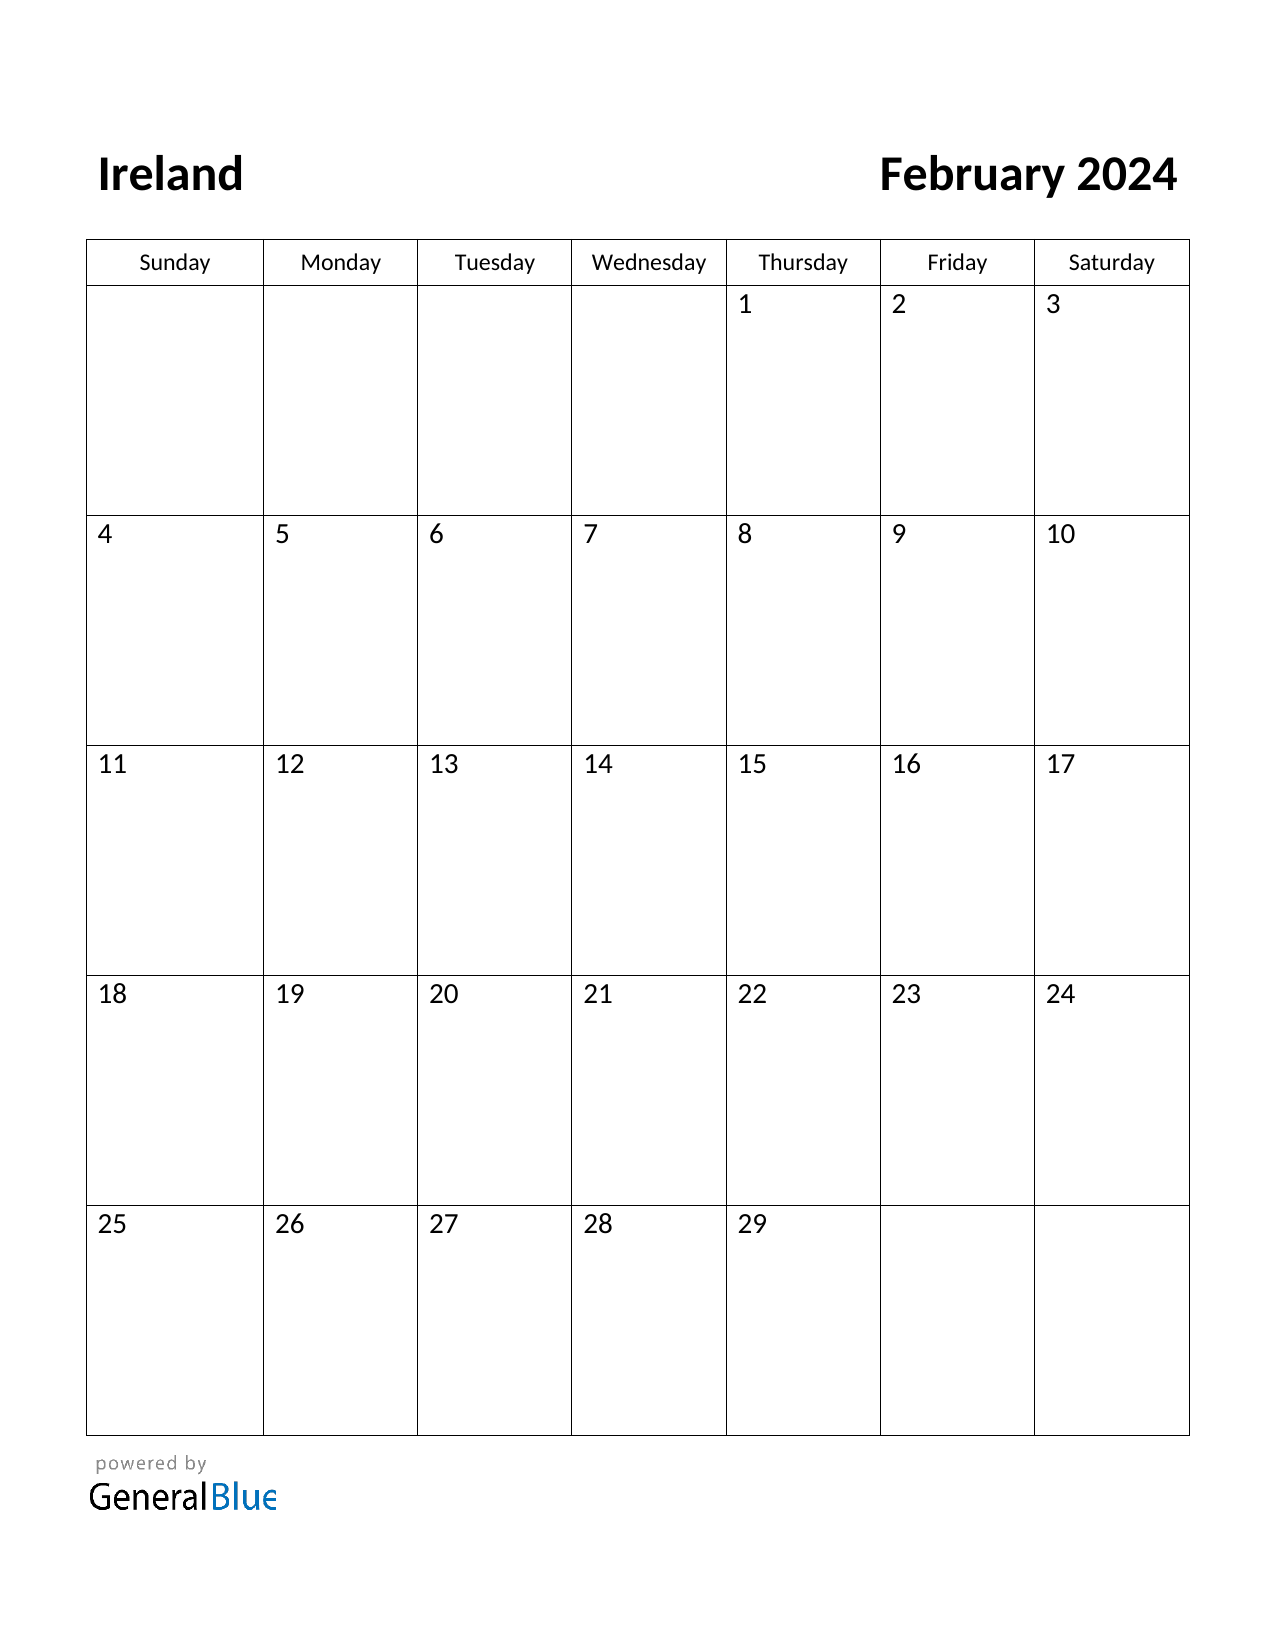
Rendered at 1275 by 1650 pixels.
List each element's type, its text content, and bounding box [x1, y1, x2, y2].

table_cell [572, 1238, 726, 1434]
table_cell [418, 318, 571, 514]
table_cell 27 [418, 1206, 571, 1238]
table_cell [87, 1008, 263, 1204]
table_cell [264, 318, 417, 514]
table_cell [1035, 318, 1189, 514]
table_cell [1035, 1206, 1189, 1238]
table_cell [727, 1238, 880, 1434]
table_cell 24 [1035, 976, 1189, 1008]
table_cell Wednesday [572, 240, 726, 284]
table_cell [264, 778, 417, 974]
table_cell 9 [881, 516, 1034, 548]
table_cell 13 [418, 746, 571, 778]
table_cell [418, 1238, 571, 1434]
table_cell Sunday [87, 240, 263, 284]
table_cell 1 [727, 286, 880, 318]
table_cell [1035, 1238, 1189, 1434]
table_cell [418, 286, 571, 318]
table_cell [881, 318, 1034, 514]
table_cell [881, 1008, 1034, 1204]
table_cell 23 [881, 976, 1034, 1008]
table_cell Tuesday [418, 240, 571, 284]
table_cell [418, 778, 571, 974]
picture [88, 1452, 276, 1515]
table_cell [727, 778, 880, 974]
table_cell Monday [264, 240, 417, 284]
table_header Ireland [86, 105, 572, 239]
table_cell Saturday [1035, 240, 1189, 284]
table_cell 19 [264, 976, 417, 1008]
table_cell 28 [572, 1206, 726, 1238]
table_cell [881, 548, 1034, 744]
table_cell 22 [727, 976, 880, 1008]
table_cell [572, 286, 726, 318]
table_cell 3 [1035, 286, 1189, 318]
table_cell [881, 778, 1034, 974]
table_cell 5 [264, 516, 417, 548]
table_cell 10 [1035, 516, 1189, 548]
table_cell 17 [1035, 746, 1189, 778]
table_cell [881, 1238, 1034, 1434]
table_cell [87, 1238, 263, 1434]
table_cell [264, 1008, 417, 1204]
table_cell 29 [727, 1206, 880, 1238]
table_cell 26 [264, 1206, 417, 1238]
table_cell Thursday [727, 240, 880, 284]
table_cell 21 [572, 976, 726, 1008]
table_cell [264, 548, 417, 744]
table_cell [572, 1008, 726, 1204]
table_cell [264, 1238, 417, 1434]
table_cell [727, 548, 880, 744]
table_cell [87, 318, 263, 514]
table_cell 20 [418, 976, 571, 1008]
table_cell 12 [264, 746, 417, 778]
table_cell 2 [881, 286, 1034, 318]
table_cell [418, 548, 571, 744]
table_cell [86, 1436, 1189, 1534]
table_cell [572, 778, 726, 974]
table_cell [87, 548, 263, 744]
table_cell [881, 1206, 1034, 1238]
table_cell [727, 1008, 880, 1204]
table_cell [572, 318, 726, 514]
table_cell 7 [572, 516, 726, 548]
table_cell 11 [87, 746, 263, 778]
table_cell 8 [727, 516, 880, 548]
table_header February 2024 [572, 105, 1189, 239]
table_cell 15 [727, 746, 880, 778]
table_cell [1035, 548, 1189, 744]
table_cell Friday [881, 240, 1034, 284]
table_cell 4 [87, 516, 263, 548]
table_cell [418, 1008, 571, 1204]
table_cell 6 [418, 516, 571, 548]
table_cell 25 [87, 1206, 263, 1238]
table_cell 14 [572, 746, 726, 778]
table_cell [727, 318, 880, 514]
table_cell [1035, 778, 1189, 974]
table_cell [87, 778, 263, 974]
table_cell [87, 286, 263, 318]
table_cell [572, 548, 726, 744]
table_cell 18 [87, 976, 263, 1008]
table_cell [1035, 1008, 1189, 1204]
table_cell 16 [881, 746, 1034, 778]
table_cell [264, 286, 417, 318]
